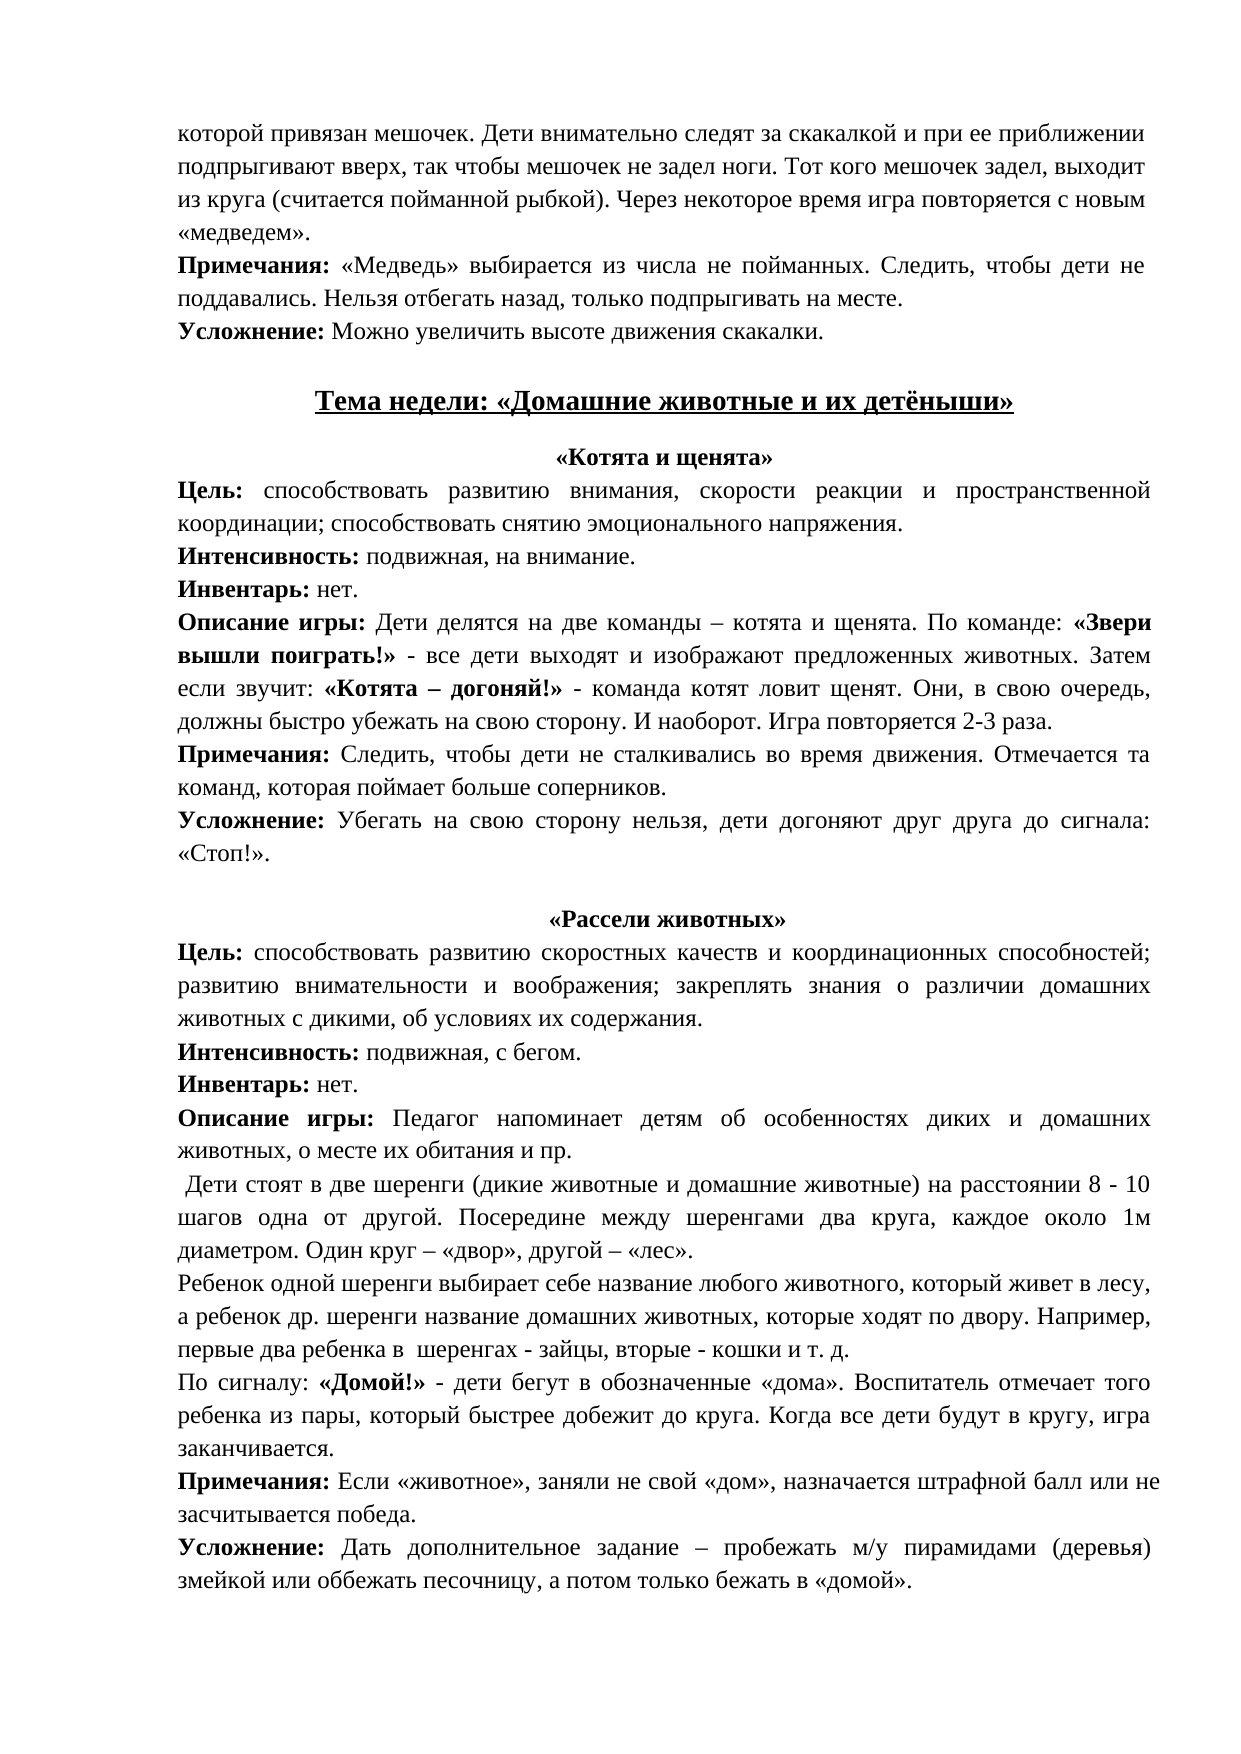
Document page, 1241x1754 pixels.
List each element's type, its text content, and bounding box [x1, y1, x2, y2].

text Ребенок одной шеренги выбирает себе название любого животного, который живет в лесу, а ребенок др. шеренги название домашних животных, которые ходят по двору. Например, первые два ребенка в шеренгах - зайцы, вторые - кошки и т. д. [177, 1268, 1152, 1362]
text Описание игры: Дети делятся на две команды – котята и щенята. По команде: «Звери вышли поиграть!» - все дети выходят и изображают предложенных животных. Затем если звучит: «Котята – догоняй!» - команда котят ловит щенят. Они, в свою очередь, должны быстро убежать на свою сторону. И наоборот. Игра повторяется 2-3 раза. [177, 607, 1152, 735]
text Примечания: Если «животное», заняли не свой «дом», назначается штрафной балл или не засчитывается победа. [177, 1466, 1161, 1528]
text Усложнение: Можно увеличить высоте движения скакалки. [177, 316, 1161, 345]
text Интенсивность: подвижная, с бегом. [177, 1037, 1161, 1065]
text Примечания: Следить, чтобы дети не сталкивались во время движения. Отмечается та команд, которая поймает больше соперников. [177, 739, 1152, 801]
text По сигналу: «Домой!» - дети бегут в обозначенные «дома». Воспитатель отмечает того ребенка из пары, который быстрее добежит до круга. Когда все дети будут в кругу, игра заканчивается. [177, 1367, 1152, 1462]
text Цель: способствовать развитию внимания, скорости реакции и пространственной координации; способствовать снятию эмоционального напряжения. [177, 475, 1152, 537]
text Тема недели: «Домашние животные и их детёныши» [177, 383, 1152, 416]
text Интенсивность: подвижная, на внимание. [177, 541, 1152, 570]
text Описание игры: Педагог напоминает детям об особенностях диких и домашних животных, о месте их обитания и пр. [177, 1103, 1152, 1164]
text «Рассели животных» [177, 904, 1152, 933]
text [177, 118, 1146, 246]
text Усложнение: Дать дополнительное задание – пробежать м/у пирамидами (деревья) змейкой или оббежать песочницу, а потом только бежать в «домой». [177, 1532, 1152, 1594]
text Примечания: «Медведь» выбирается из числа не пойманных. Следить, чтобы дети не поддавались. Нельзя отбегать назад, только подпрыгивать на месте. [177, 250, 1146, 312]
text «Котята и щенята» [177, 442, 1152, 471]
text Инвентарь: нет. [177, 1069, 1130, 1098]
text Инвентарь: нет. [177, 574, 1152, 603]
text Цель: способствовать развитию скоростных качеств и координационных способностей; развитию внимательности и воображения; закреплять знания о различии домашних животных с дикими, об условиях их содержания. [177, 937, 1152, 1032]
text Усложнение: Убегать на свою сторону нельзя, дети догоняют друг друга до сигнала: «Стоп!». [177, 805, 1152, 867]
text Дети стоят в две шеренги (дикие животные и домашние животные) на расстоянии 8 - 10 шагов одна от другой. Посередине между шеренгами два круга, каждое около 1м диаметром. Один круг – «двор», другой – «лес». [177, 1169, 1152, 1263]
